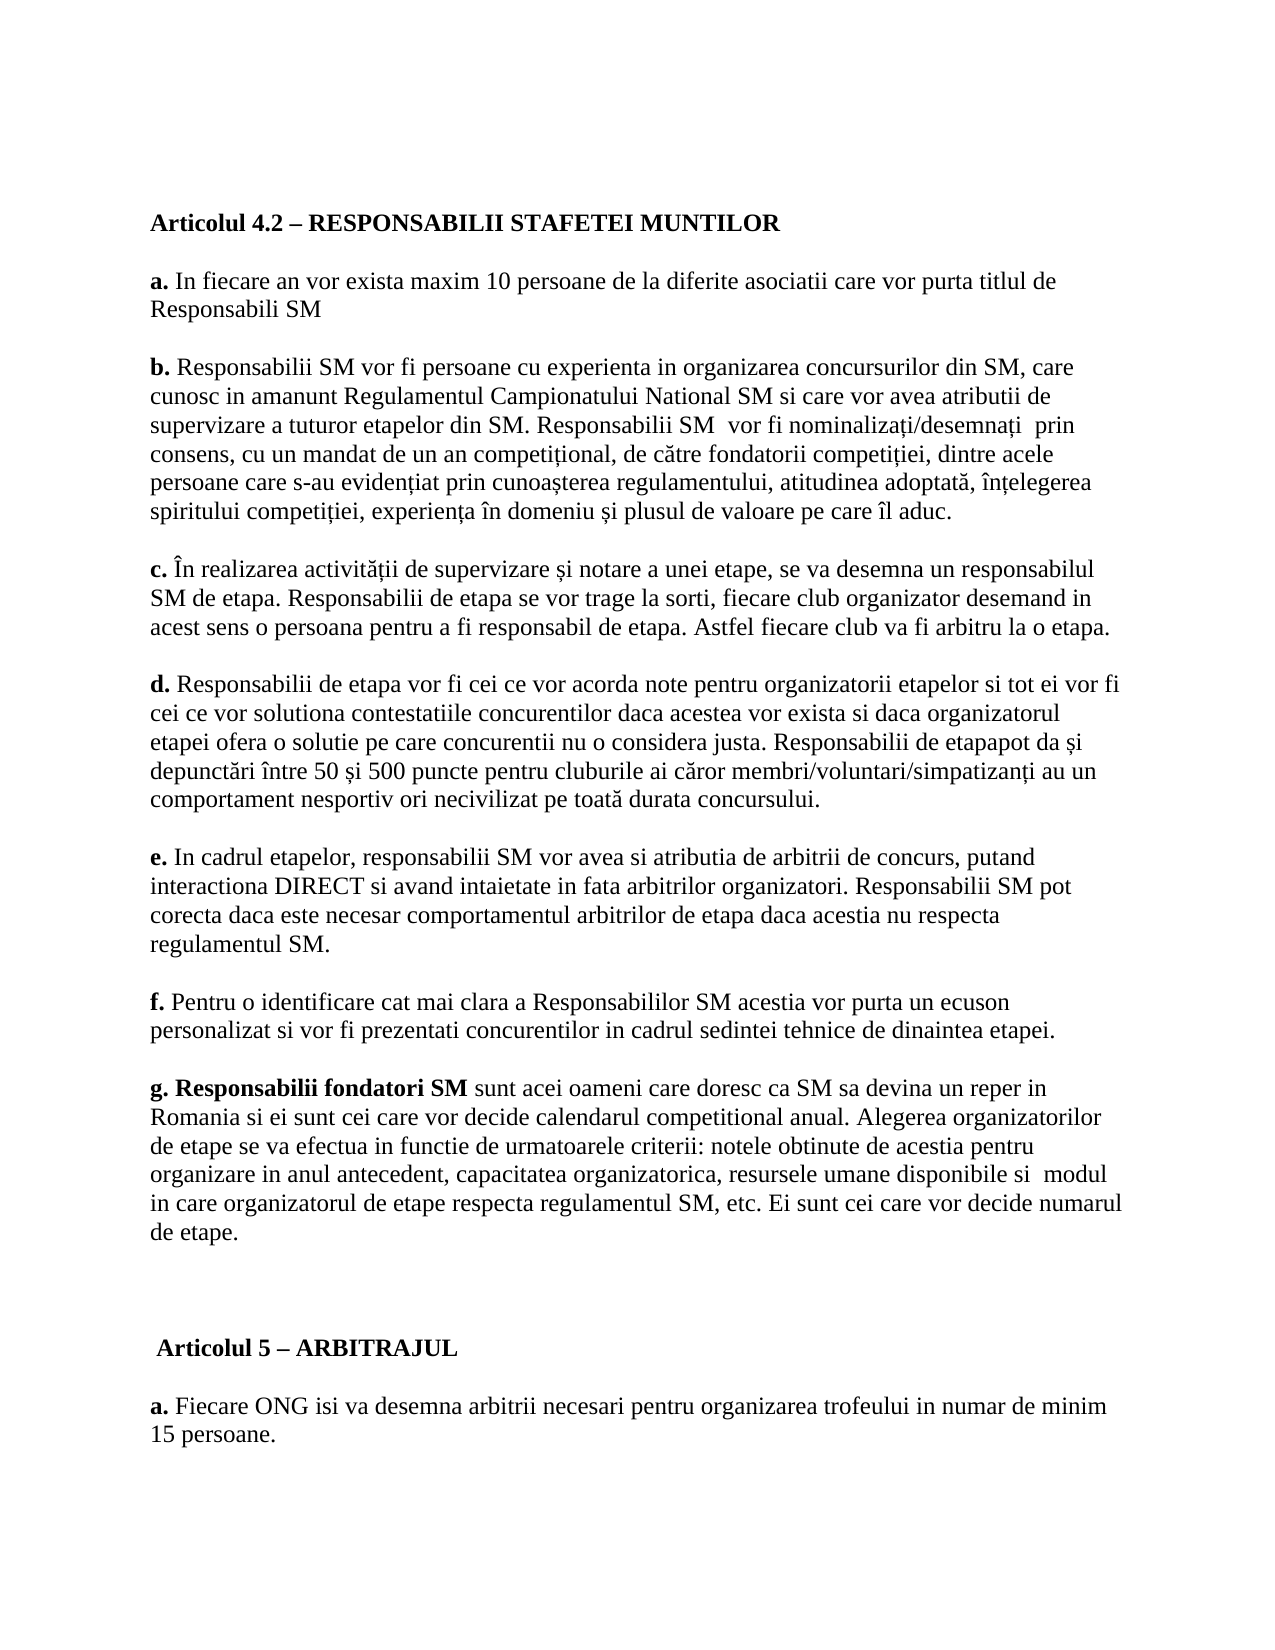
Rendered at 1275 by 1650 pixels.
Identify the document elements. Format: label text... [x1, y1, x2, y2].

text b. Responsabilii SM vor fi persoane cu experienta in organizarea concursurilor din SM, care cunosc in amanunt Regulamentul Campionatului National SM si care vor avea atributii de supervizare a tuturor etapelor din SM. Responsabilii SM vor fi nominalizați/desemnați prin consens, cu un mandat de un an competițional, de către fondatorii competiției, dintre acele persoane care s-au evidențiat prin cunoașterea regulamentului, atitudinea adoptată, înțelegerea spiritului competiției, experiența în domeniu și plusul de valoare pe care îl aduc. [150, 352, 1125, 525]
text a. In fiecare an vor exista maxim 10 persoane de la diferite asociatii care vor purta titlul de Responsabili SM [150, 266, 1125, 323]
text Articolul 5 – ARBITRAJUL [150, 1333, 1125, 1362]
text e. In cadrul etapelor, responsabilii SM vor avea si atributia de arbitrii de concurs, putand interactiona DIRECT si avand intaietate in fata arbitrilor organizatori. Responsabilii SM pot corecta daca este necesar comportamentul arbitrilor de etapa daca acestia nu respecta regulamentul SM. [150, 842, 1125, 957]
text g. Responsabilii fondatori SM sunt acei oameni care doresc ca SM sa devina un reper in Romania si ei sunt cei care vor decide calendarul competitional anual. Alegerea organizatorilor de etape se va efectua in functie de urmatoarele criterii: notele obtinute de acestia pentru organizare in anul antecedent, capacitatea organizatorica, resursele umane disponibile si modul in care organizatorul de etape respecta regulamentul SM, etc. Ei sunt cei care vor decide numarul de etape. [150, 1073, 1125, 1246]
text a. Fiecare ONG isi va desemna arbitrii necesari pentru organizarea trofeului in numar de minim 15 persoane. [150, 1391, 1125, 1448]
text f. Pentru o identificare cat mai clara a Responsabililor SM acestia vor purta un ecuson personalizat si vor fi prezentati concurentilor in cadrul sedintei tehnice de dinaintea etapei. [150, 987, 1125, 1044]
text c. În realizarea activității de supervizare și notare a unei etape, se va desemna un responsabilul SM de etapa. Responsabilii de etapa se vor trage la sorti, fiecare club organizator desemand in acest sens o persoana pentru a fi responsabil de etapa. Astfel fiecare club va fi arbitru la o etapa. [150, 554, 1125, 640]
text Articolul 4.2 – RESPONSABILII STAFETEI MUNTILOR [150, 208, 1125, 237]
text d. Responsabilii de etapa vor fi cei ce vor acorda note pentru organizatorii etapelor si tot ei vor fi cei ce vor solutiona contestatiile concurentilor daca acestea vor exista si daca organizatorul etapei ofera o solutie pe care concurentii nu o considera justa. Responsabilii de etapapot da și depunctări între 50 și 500 puncte pentru cluburile ai căror membri/voluntari/simpatizanți au un comportament nesportiv ori necivilizat pe toată durata concursului. [150, 669, 1125, 813]
